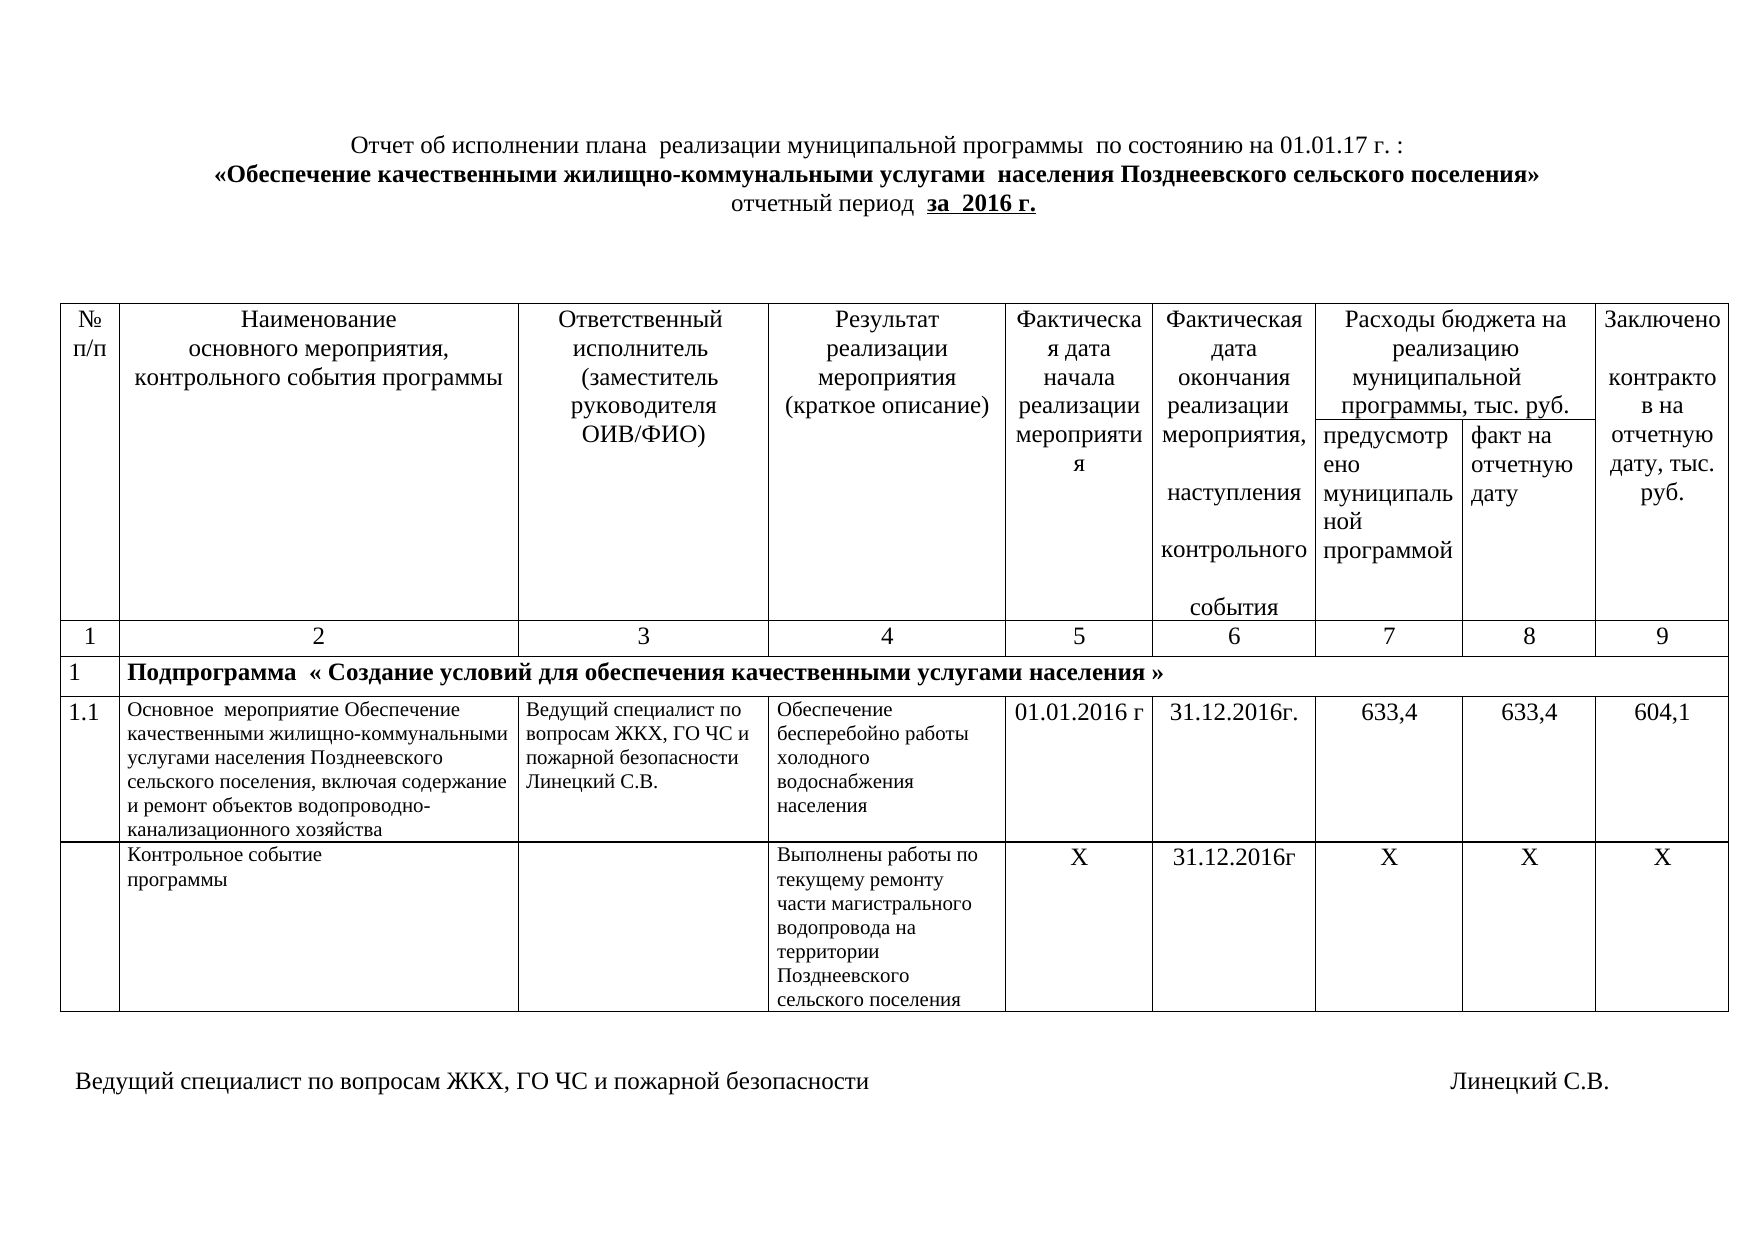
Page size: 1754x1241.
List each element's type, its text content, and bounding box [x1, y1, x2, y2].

table_cell предусмотрено муниципальной программой [1316, 420, 1462, 620]
table_cell [61, 843, 119, 1011]
table_cell Выполнены работы по текущему ремонту части магистрального водопровода на территории Позднеевского сельского поселения [769, 843, 1005, 1011]
text Отчет об исполнении плана реализации муниципальной программы по состоянию на 01.01.17 г. : [75, 131, 1679, 159]
table_cell 9 [1596, 621, 1728, 656]
table_cell 7 [1316, 621, 1462, 656]
table_cell 2 [120, 621, 518, 656]
table_cell X [1596, 843, 1728, 1011]
table_cell Обеспечение бесперебойно работы холодного водоснабжения населения [769, 697, 1005, 841]
table_header Результат реализации мероприятия (краткое описание) [769, 304, 1005, 620]
table_cell 1.1 [61, 697, 119, 841]
table_header Фактическая дата окончания реализации мероприятия, наступления контрольного события [1153, 304, 1315, 620]
table_cell 1 [61, 657, 119, 696]
table_header Заключено контрактов на отчетную дату, тыс. руб. [1596, 304, 1728, 620]
table_cell 633,4 [1463, 697, 1595, 841]
table_cell Подпрограмма « Создание условий для обеспечения качественными услугами населения » [120, 657, 1728, 696]
text Ведущий специалист по вопросам ЖКХ, ГО ЧС и пожарной безопасности Линецкий С.В. [75, 1066, 1679, 1094]
table_cell факт на отчетную дату [1463, 420, 1595, 620]
table_cell 8 [1463, 621, 1595, 656]
table_cell 31.12.2016г [1153, 843, 1315, 1011]
text отчетный период за 2016 г. [75, 188, 1679, 217]
table_cell 6 [1153, 621, 1315, 656]
table_cell 1 [61, 621, 119, 656]
table_cell X [1006, 843, 1152, 1011]
table_cell 4 [769, 621, 1005, 656]
table_header Ответственный исполнитель (заместитель руководителя ОИВ/ФИО) [519, 304, 768, 620]
table_cell Основное мероприятие Обеспечение качественными жилищно-коммунальными услугами населения Позднеевского сельского поселения, включая содержание и ремонт объектов водопроводно-канализационного хозяйства [120, 697, 518, 841]
table_cell [519, 843, 768, 1011]
table_header Наименование основного мероприятия, контрольного события программы [120, 304, 518, 620]
table_cell X [1463, 843, 1595, 1011]
text «Обеспечение качественными жилищно-коммунальными услугами населения Позднеевского сельского поселения» [75, 159, 1679, 188]
table_cell Ведущий специалист по вопросам ЖКХ, ГО ЧС и пожарной безопасности Линецкий С.В. [519, 697, 768, 841]
table_header Фактическая дата начала реализации мероприятия [1006, 304, 1152, 620]
table_header № п/п [61, 304, 119, 620]
table_cell 3 [519, 621, 768, 656]
table_cell 604,1 [1596, 697, 1728, 841]
table_cell 01.01.2016 г [1006, 697, 1152, 841]
table_cell 31.12.2016г. [1153, 697, 1315, 841]
table_cell 5 [1006, 621, 1152, 656]
table_cell Контрольное событие программы [120, 843, 518, 1011]
table_cell 633,4 [1316, 697, 1462, 841]
table_cell X [1316, 843, 1462, 1011]
table_header Расходы бюджета на реализацию муниципальной программы, тыс. руб. [1316, 304, 1595, 419]
